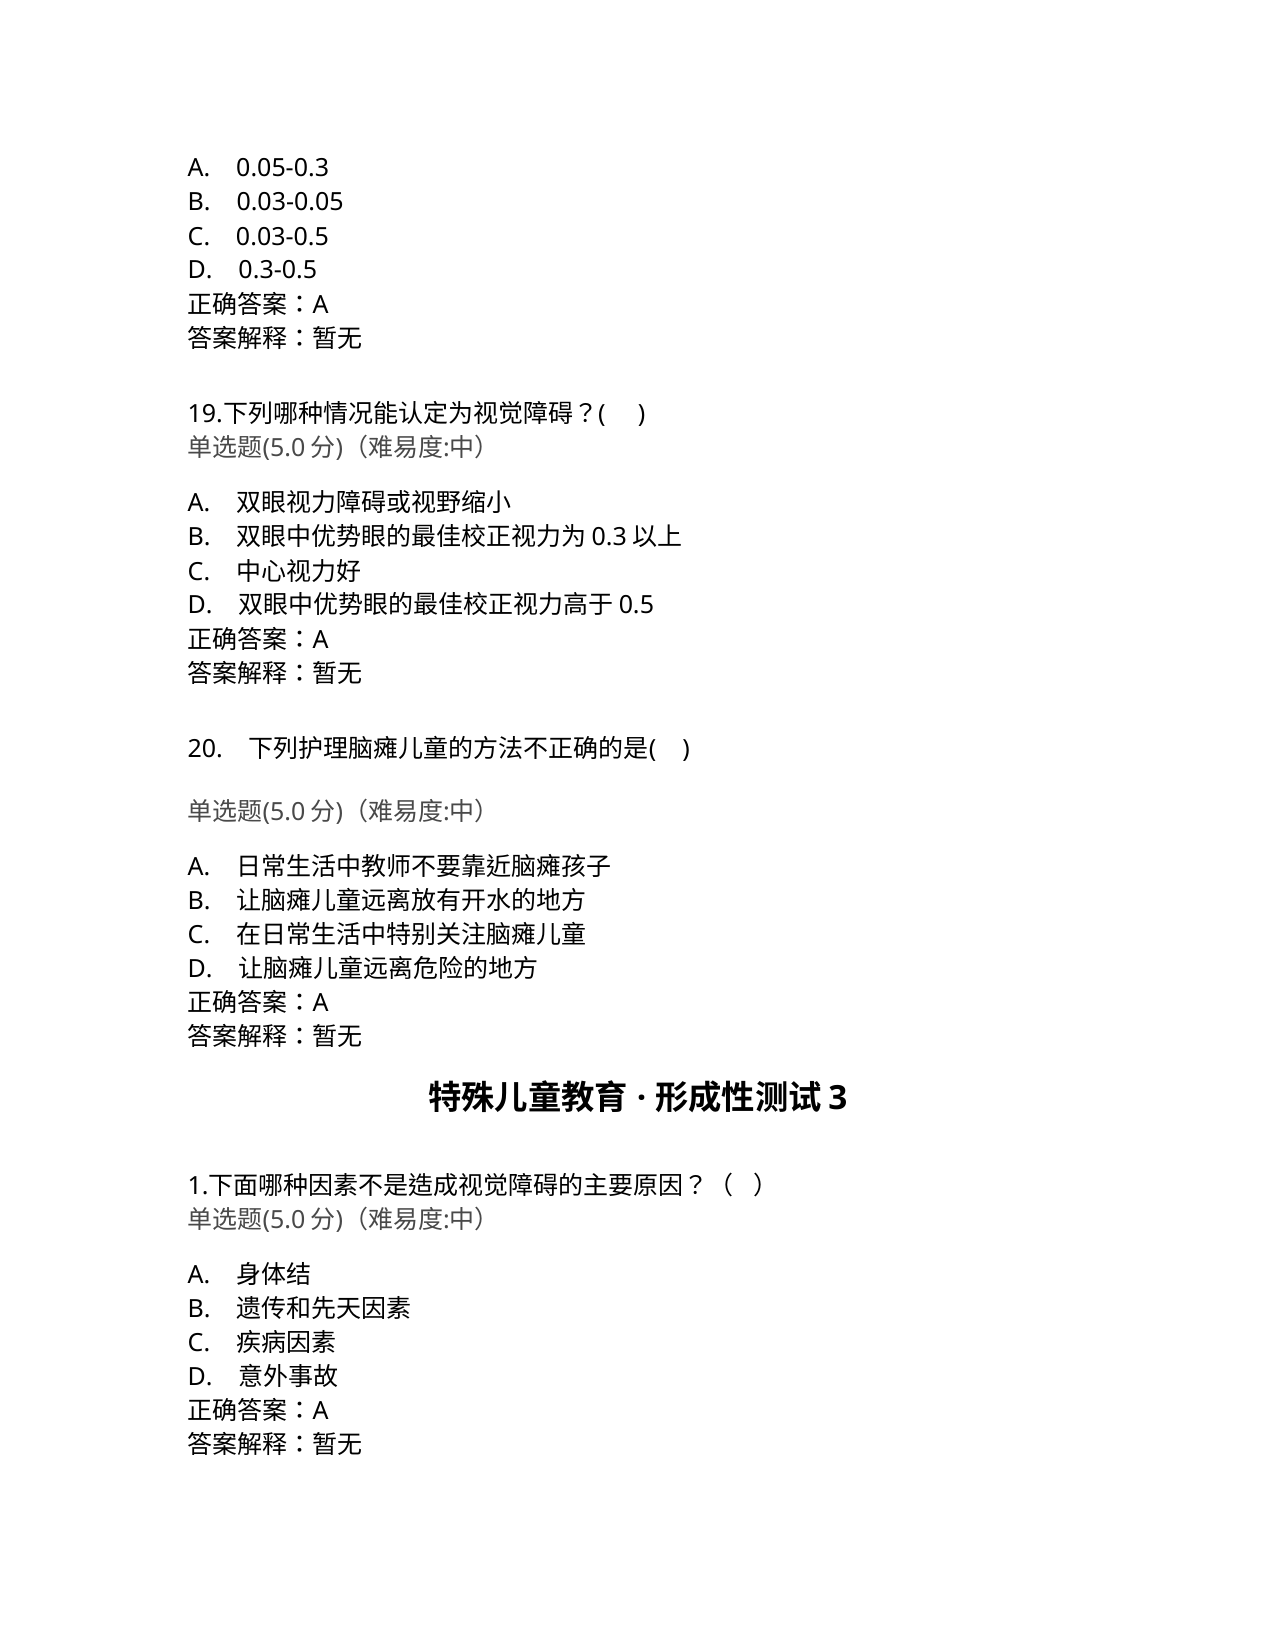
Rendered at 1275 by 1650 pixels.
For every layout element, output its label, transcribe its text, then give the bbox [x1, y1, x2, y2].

text 单选题(5.0分)（难易度:中） [187, 793, 1087, 828]
text 19.下列哪种情况能认定为视觉障碍？( ) [187, 396, 1087, 430]
text 20. 下列护理脑瘫儿童的方法不正确的是( ) [187, 731, 1087, 793]
text A. 0.05-0.3 B. 0.03-0.05 C. 0.03-0.5 D. 0.3-0.5 正确答案：A 答案解释：暂无 [187, 150, 1087, 354]
text 单选题(5.0分)（难易度:中） [187, 1202, 1087, 1236]
text A. 双眼视力障碍或视野缩小 B. 双眼中优势眼的最佳校正视力为0.3以上 C. 中心视力好 D. 双眼中优势眼的最佳校正视力高于0.5 正确答案：A 答案解释：暂无 [187, 485, 1087, 689]
text 单选题(5.0分)（难易度:中） [187, 430, 1087, 464]
text A. 身体结 B. 遗传和先天因素 C. 疾病因素 D. 意外事故 正确答案：A 答案解释：暂无 [187, 1256, 1087, 1461]
text 特殊儿童教育 · 形成性测试3 [187, 1074, 1087, 1119]
text A. 日常生活中教师不要靠近脑瘫孩子 B. 让脑瘫儿童远离放有开水的地方 C. 在日常生活中特别关注脑瘫儿童 D. 让脑瘫儿童远离危险的地方 正确答案：A 答案解释：暂无 [187, 848, 1087, 1053]
text 1.下面哪种因素不是造成视觉障碍的主要原因？（ ） [187, 1167, 1087, 1202]
